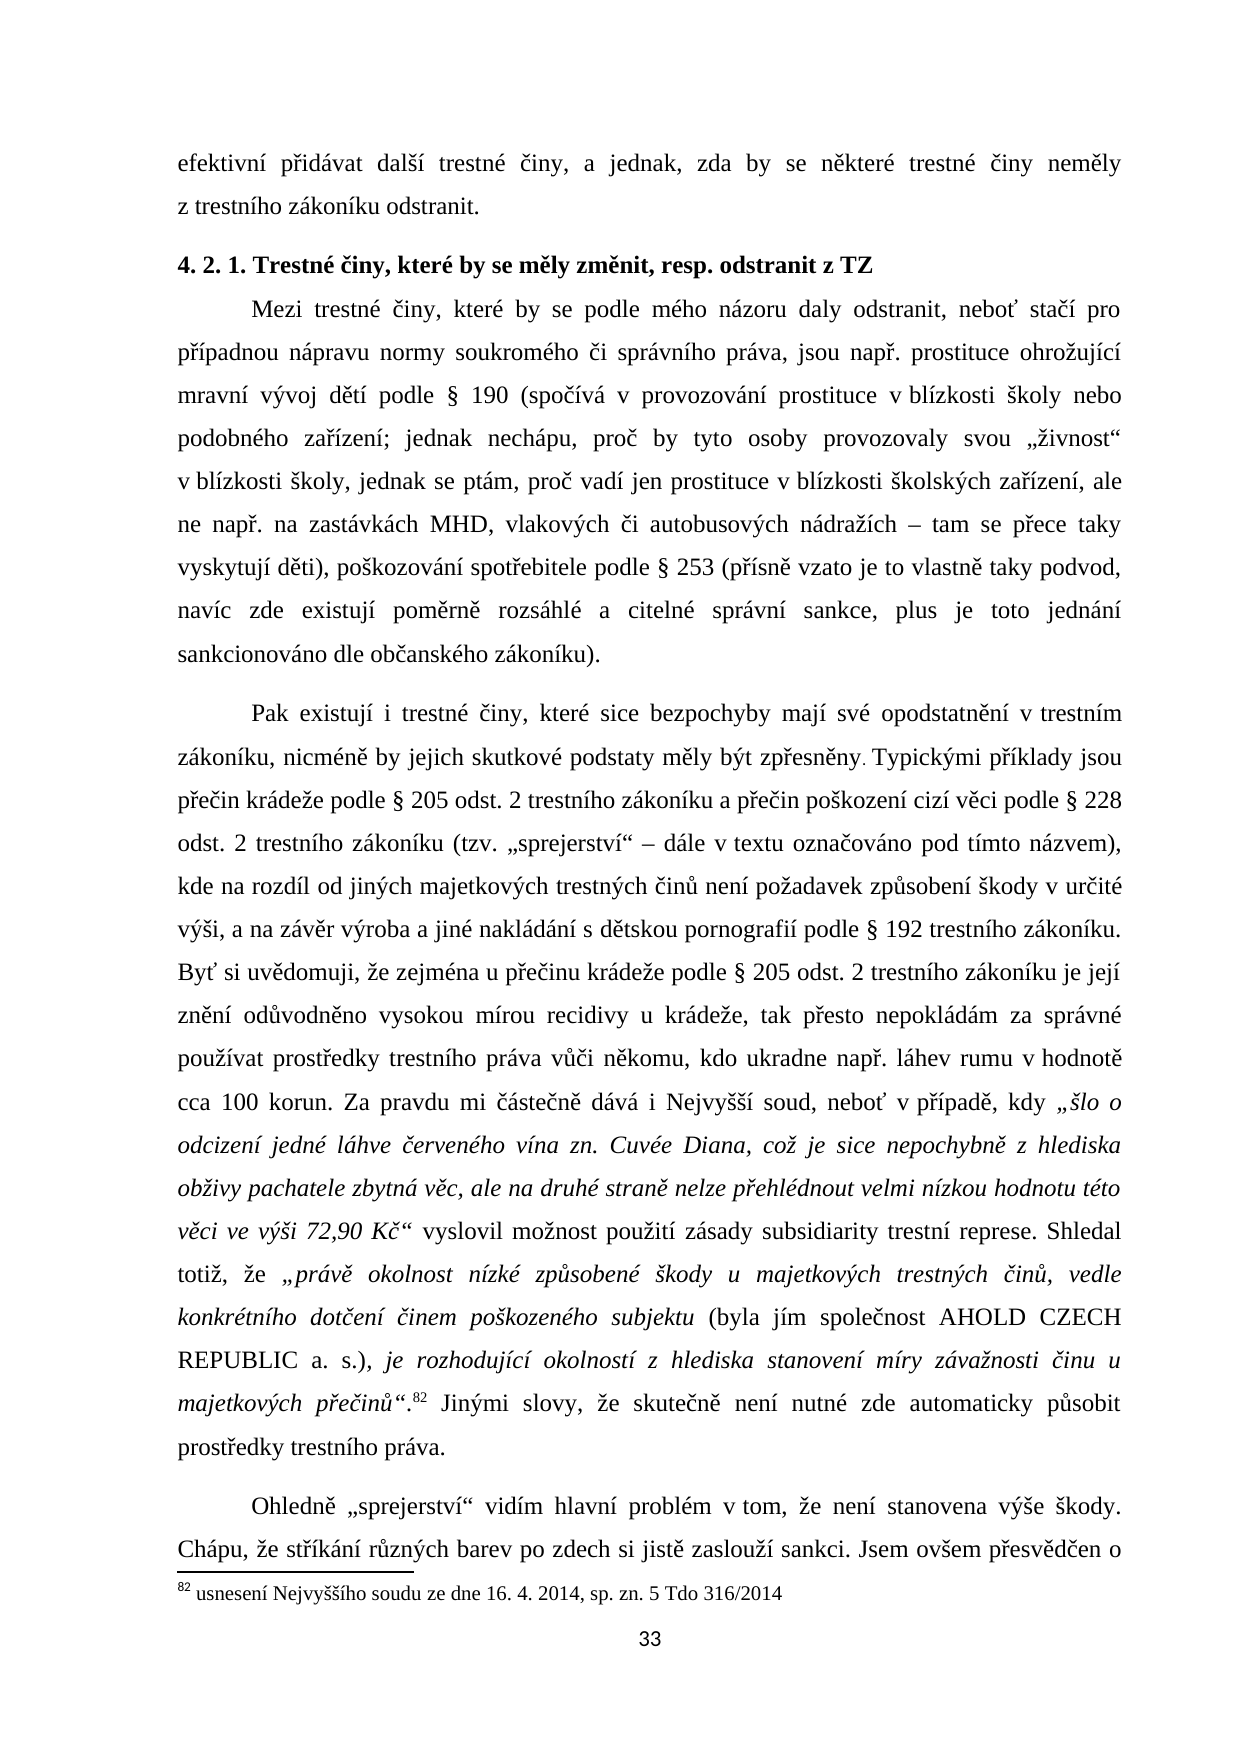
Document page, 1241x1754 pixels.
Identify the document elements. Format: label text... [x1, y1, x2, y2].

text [177, 1491, 1122, 1563]
text Pak existují i trestné činy, které sice bezpochyby mají své opodstatnění v trestním zákoníku, nicméně by jejich skutkové podstaty měly být zpřesněny. Typickými příklady jsou přečin krádeže podle § 205 odst. 2 trestního zákoníku a přečin poškození cizí věci podle § 228 odst. 2 trestního zákoníku (tzv. „sprejerství“ – dále v textu označováno pod tímto názvem), kde na rozdíl od jiných majetkových trestných činů není požadavek způsobení škody v určité výši, a na závěr výroba a jiné nakládání s dětskou pornografií podle § 192 trestního zákoníku. Byť si uvědomuji, že zejména u přečinu krádeže podle § 205 odst. 2 trestního zákoníku je její znění odůvodněno vysokou mírou recidivy u krádeže, tak přesto nepokládám za správné používat prostředky trestního práva vůči někomu, kdo ukradne např. láhev rumu v hodnotě cca 100 korun. Za pravdu mi částečně dává i Nejvyšší soud, neboť v případě, kdy „šlo o odcizení jedné láhve červeného vína zn. Cuvée Diana, což je sice nepochybně z hlediska obživy pachatele zbytná věc, ale na druhé straně nelze přehlédnout velmi nízkou hodnotu této věci ve výši 72,90 Kč“ vyslovil možnost použití zásady subsidiarity trestní represe. Shledal totiž, že „právě okolnost nízké způsobené škody u majetkových trestných činů, vedle konkrétního dotčení činem poškozeného subjektu (byla jím společnost AHOLD CZECH REPUBLIC a. s.), je rozhodující okolností z hlediska stanovení míry závažnosti činu u majetkových přečinů“. Jinými slovy, že skutečně není nutné zde automaticky působit prostředky trestního práva. [177, 698, 1122, 1460]
subtitle 4. 2. 1. Trestné činy, které by se měly změnit, resp. odstranit z TZ [177, 251, 1122, 279]
text Mezi trestné činy, které by se podle mého názoru daly odstranit, neboť stačí pro případnou nápravu normy soukromého či správního práva, jsou např. prostituce ohrožující mravní vývoj dětí podle § 190 (spočívá v provozování prostituce v blízkosti školy nebo podobného zařízení; jednak nechápu, proč by tyto osoby provozovaly svou „živnost“ v blízkosti školy, jednak se ptám, proč vadí jen prostituce v blízkosti školských zařízení, ale ne např. na zastávkách MHD, vlakových či autobusových nádražích – tam se přece taky vyskytují děti), poškozování spotřebitele podle § 253 (přísně vzato je to vlastně taky podvod, navíc zde existují poměrně rozsáhlé a citelné správní sankce, plus je toto jednání sankcionováno dle občanského zákoníku). [177, 294, 1122, 667]
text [177, 148, 1122, 219]
